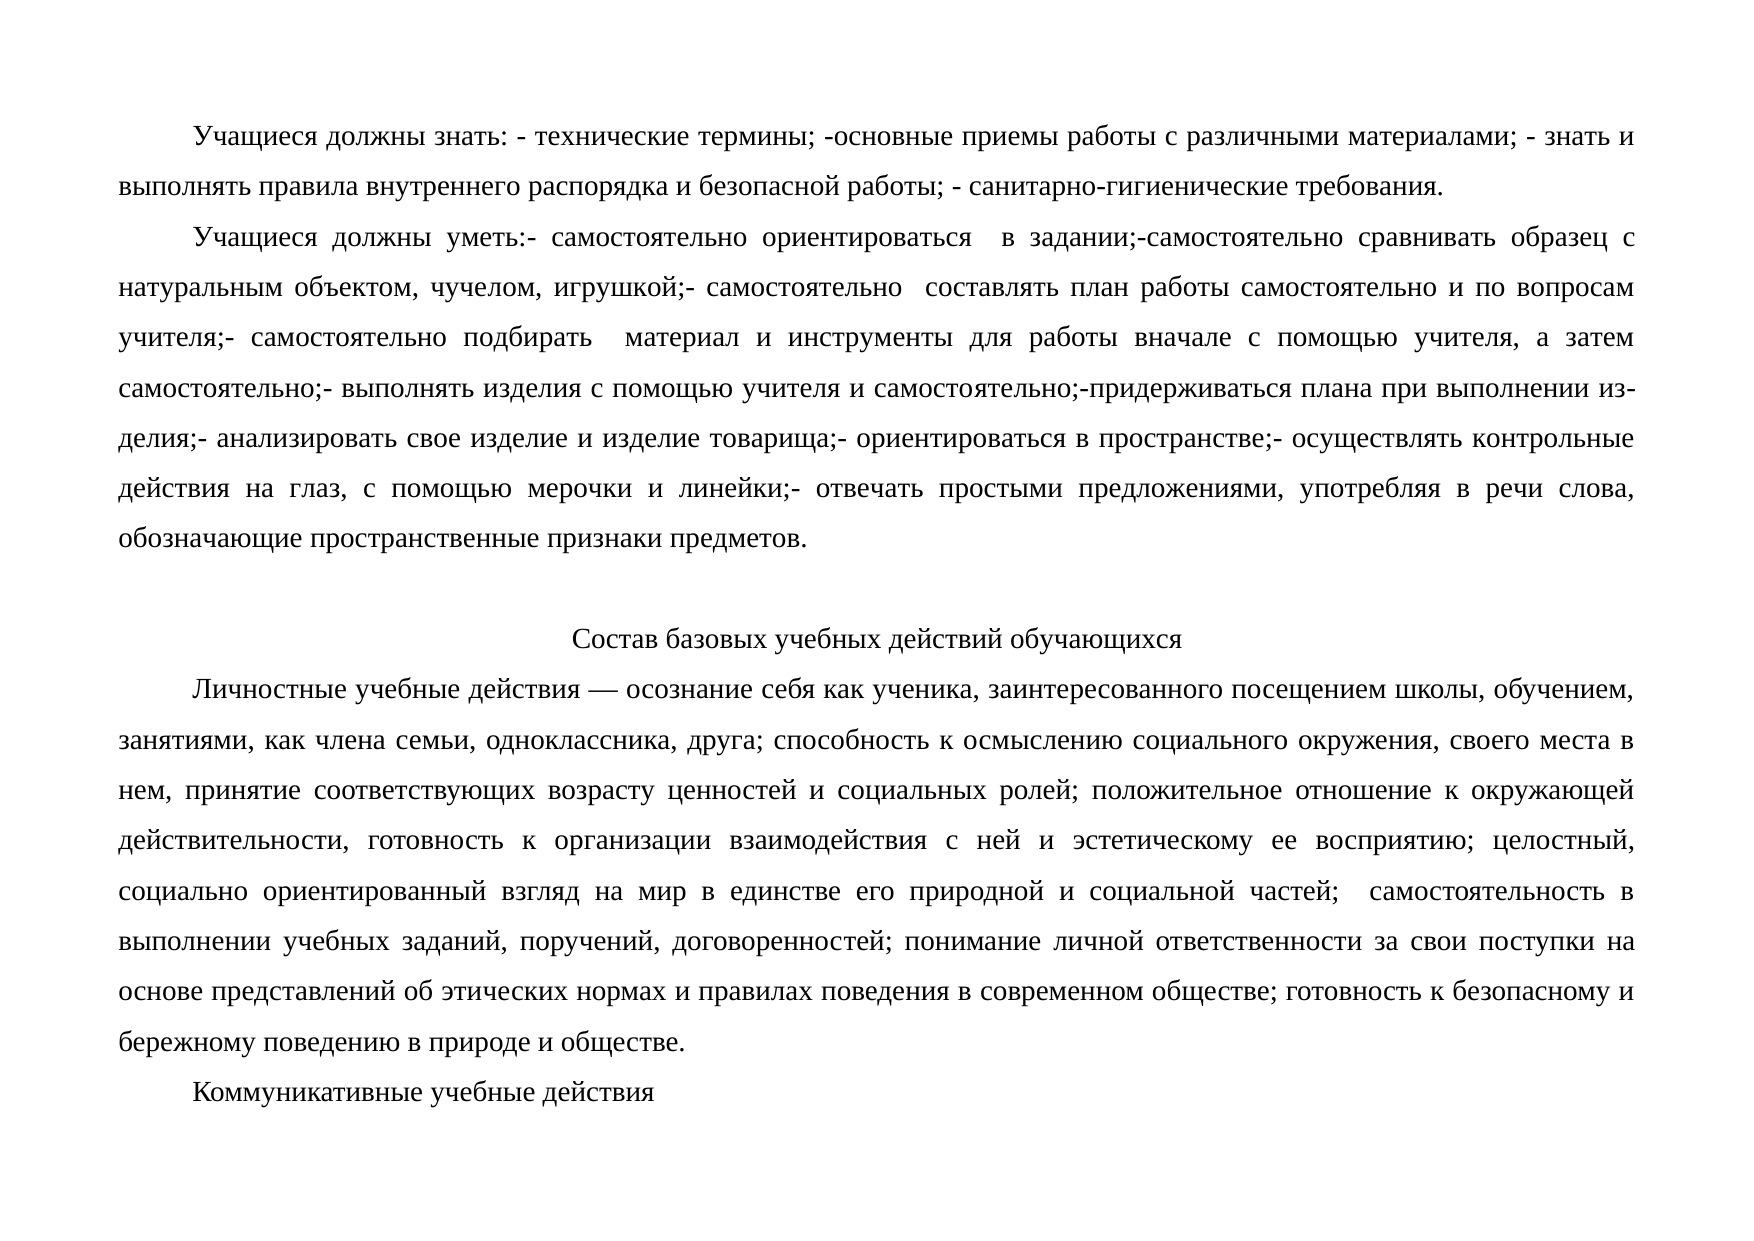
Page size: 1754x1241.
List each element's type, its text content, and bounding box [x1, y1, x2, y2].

text Учащиеся должны уметь:- самостоятельно ориентироваться в задании;-самостоятельно сравнивать образец с натуральным объектом, чучелом, игрушкой;- самостоятельно составлять план работы самостоятельно и по вопросам учителя;- самостоятельно подбирать материал и инструменты для работы вначале с помощью учителя, а затем самостоятельно;- выполнять изделия с помощью учителя и самостоятельно;-придерживаться плана при выполнении изделия;- анализировать свое изделие и изделие товарища;- ориентироваться в пространстве;- осуществлять контрольные действия на глаз, с помощью мерочки и линейки;- отвечать простыми предложениями, употребляя в речи слова, обозначающие пространственные признаки предметов. [118, 219, 1636, 554]
text Коммуникативные учебные действия [118, 1074, 1636, 1108]
text Учащиеся должны знать: - технические термины; -основные приемы работы с различными материалами; - знать и выполнять правила внутреннего распорядка и безопасной работы; - санитарно-гигиенические требования. [118, 118, 1636, 202]
text Состав базовых учебных действий обучающихся [118, 621, 1636, 655]
text Личностные учебные действия ― осознание себя как ученика, заинтересованного посещением школы, обучением, занятиями, как члена семьи, одноклассника, друга; способность к осмыслению социального окружения, своего места в нем, принятие соответствующих возрасту ценностей и социальных ролей; положительное отношение к окружающей действительности, готовность к организации взаимодействия с ней и эстетическому ее восприятию; целостный, социально ориентированный взгляд на мир в единстве его природной и социальной частей; самостоятельность в выполнении учебных заданий, поручений, договоренностей; понимание личной ответственности за свои поступки на основе представлений об этических нормах и правилах поведения в современном обществе; готовность к безопасному и бережному поведению в природе и обществе. [118, 672, 1636, 1057]
